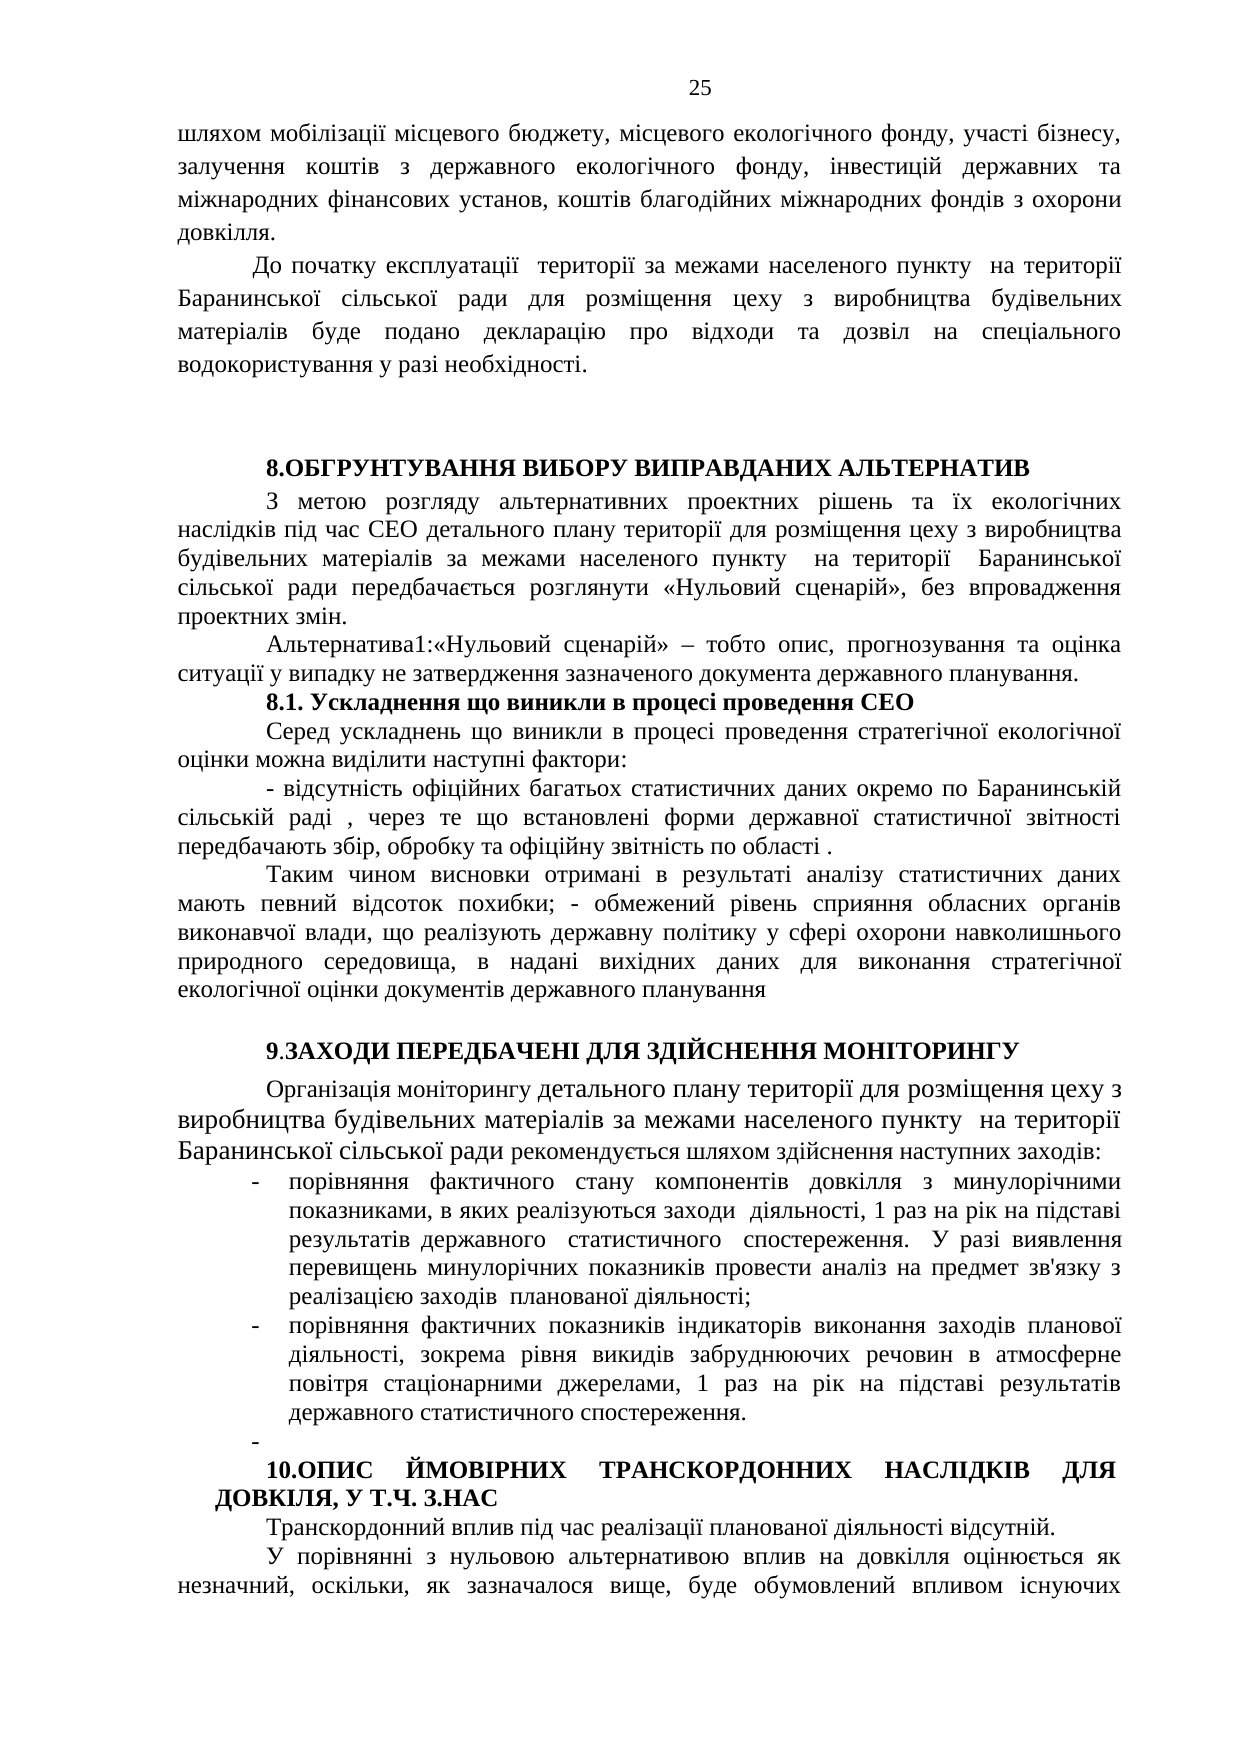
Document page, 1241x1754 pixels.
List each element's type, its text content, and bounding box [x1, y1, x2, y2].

text Транскордонний вплив під час реалізації планованої діяльності відсутній. [177, 1512, 1122, 1541]
text Організація моніторингу детального плану території для розміщення цеху з виробництва будівельних матеріалів за межами населеного пункту на території Баранинської сільської ради рекомендується шляхом здійснення наступних заходів: [177, 1072, 1122, 1166]
list Альтернатива1:«Нульовий сценарій» – тобто опис, прогнозування та оцінка ситуації у випадку не затвердження зазначеного документа державного планування. [177, 629, 1122, 687]
text До початку експлуатації території за межами населеного пункту на території Баранинської сільської ради для розміщення цеху з виробництва будівельних матеріалів буде подано декларацію про відходи та дозвіл на спеціального водокористування у разі необхідності. [177, 250, 1122, 378]
list - відсутність офіційних багатьох статистичних даних окремо по Баранинській сільській раді , через те що встановлені форми державної статистичної звітності передбачають збір, обробку та офіційну звітність по області . [177, 773, 1122, 859]
list Таким чином висновки отримані в результаті аналізу статистичних даних мають певний відсоток похибки; - обмежений рівень сприяння обласних органів виконавчої влади, що реалізують державну політику у сфері охорони навколишнього природного середовища, в надані вихідних даних для виконання стратегічної екологічної оцінки документів державного планування [177, 859, 1122, 1003]
text 10.ОПИС ЙМОВІРНИХ ТРАНСКОРДОННИХ НАСЛІДКІВ ДЛЯ ДОВКІЛЯ, У Т.Ч. З.НАС [215, 1455, 1117, 1512]
list порівняння фактичного стану компонентів довкілля з минулорічними показниками, в яких реалізуються заходи діяльності, 1 раз на рік на підставі результатів державного статистичного спостереження. У разі виявлення перевищень минулорічних показників провести аналіз на предмет зв'язку з реалізацією заходів планованої діяльності; [251, 1166, 1122, 1310]
text 9.ЗАХОДИ ПЕРЕДБАЧЕНІ ДЛЯ ЗДІЙСНЕННЯ МОНІТОРИНГУ [215, 1036, 1117, 1065]
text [177, 118, 1122, 246]
list З метою розгляду альтернативних проектних рішень та їх екологічних наслідків під час СЕО детального плану території для розміщення цеху з виробництва будівельних матеріалів за межами населеного пункту на території Баранинської сільської ради передбачається розглянути «Нульовий сценарій», без впровадження проектних змін. [177, 486, 1122, 629]
list 8.1. Ускладнення що виникли в процесі проведення СЕО [177, 687, 1122, 716]
list Серед ускладнень що виникли в процесі проведення стратегічної екологічної оцінки можна виділити наступні фактори: [177, 716, 1122, 773]
text 8.ОБГРУНТУВАННЯ ВИБОРУ ВИПРАВДАНИХ АЛЬТЕРНАТИВ [177, 453, 1117, 481]
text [177, 1541, 1122, 1599]
list порівняння фактичних показників індикаторів виконання заходів планової діяльності, зокрема рівня викидів забруднюючих речовин в атмосферне повітря стаціонарними джерелами, 1 раз на рік на підставі результатів державного статистичного спостереження. [251, 1310, 1122, 1425]
